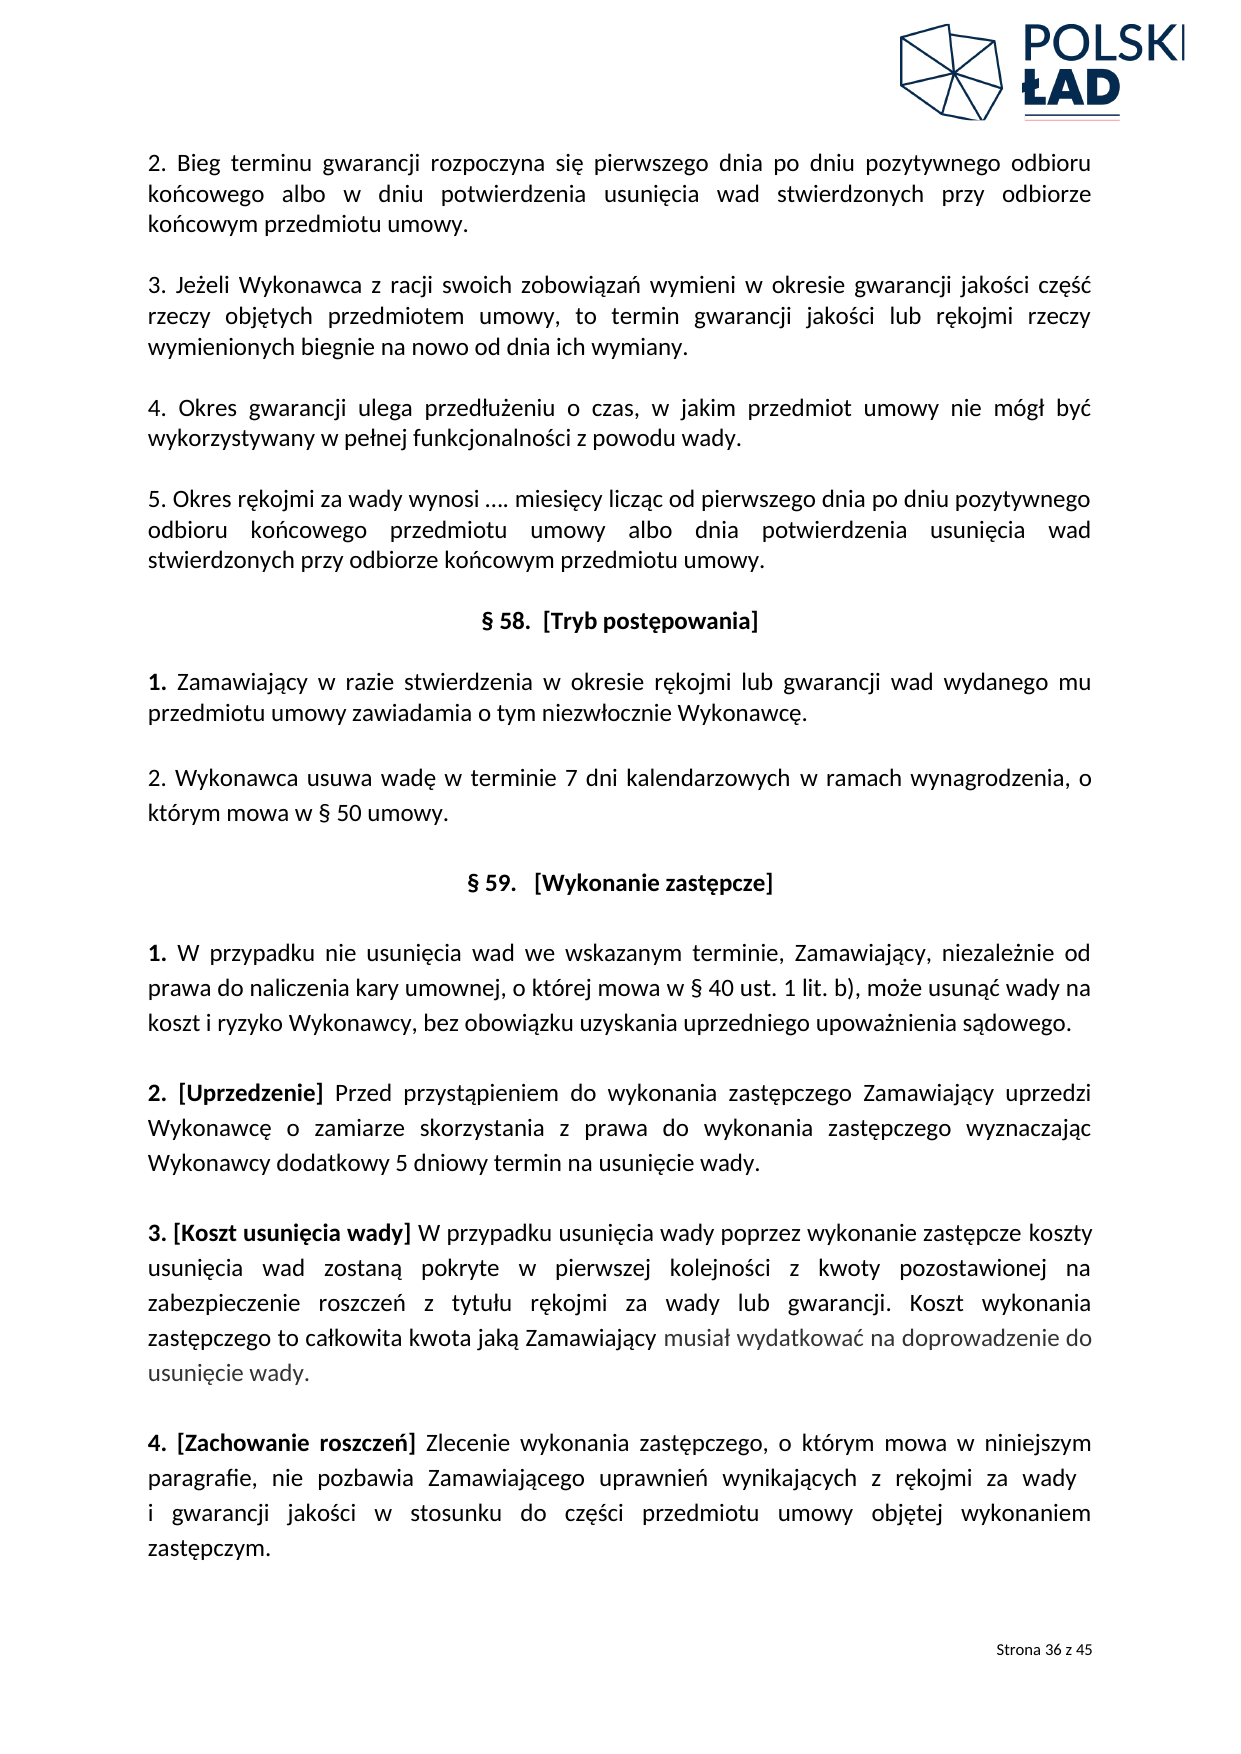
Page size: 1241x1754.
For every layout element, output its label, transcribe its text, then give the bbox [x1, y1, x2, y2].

text 1. Zamawiający w razie stwierdzenia w okresie rękojmi lub gwarancji wad wydanego mu przedmiotu umowy zawiadamia o tym niezwłocznie Wykonawcę. [148, 666, 1093, 727]
text 4. Okres gwarancji ulega przedłużeniu o czas, w jakim przedmiot umowy nie mógł być wykorzystywany w pełnej funkcjonalności z powodu wady. [148, 392, 1093, 453]
text 3. [Koszt usunięcia wady] W przypadku usunięcia wady poprzez wykonanie zastępcze koszty usunięcia wad zostaną pokryte w pierwszej kolejności z kwoty pozostawionej na zabezpieczenie roszczeń z tytułu rękojmi za wady lub gwarancji. Koszt wykonania zastępczego to całkowita kwota jaką Zamawiający musiał wydatkować na doprowadzenie do usunięcie wady. [148, 1217, 1093, 1388]
text § 58. [Tryb postępowania] [148, 605, 1093, 636]
text 1. W przypadku nie usunięcia wad we wskazanym terminie, Zamawiający, niezależnie od prawa do naliczenia kary umownej, o której mowa w § 40 ust. 1 lit. b), może usunąć wady na koszt i ryzyko Wykonawcy, bez obowiązku uzyskania uprzedniego upoważnienia sądowego. [148, 937, 1093, 1038]
text § 59. [Wykonanie zastępcze] [148, 867, 1093, 898]
text 2. Wykonawca usuwa wadę w terminie 7 dni kalendarzowych w ramach wynagrodzenia, o którym mowa w § 50 umowy. [148, 762, 1093, 828]
text 4. [Zachowanie roszczeń] Zlecenie wykonania zastępczego, o którym mowa w niniejszym paragrafie, nie pozbawia Zamawiającego uprawnień wynikających z rękojmi za wady i gwarancji jakości w stosunku do części przedmiotu umowy objętej wykonaniem zastępczym. [148, 1427, 1093, 1563]
text 5. Okres rękojmi za wady wynosi …. miesięcy licząc od pierwszego dnia po dniu pozytywnego odbioru końcowego przedmiotu umowy albo dnia potwierdzenia usunięcia wad stwierdzonych przy odbiorze końcowym przedmiotu umowy. [148, 483, 1093, 575]
picture [900, 23, 1185, 121]
text 3. Jeżeli Wykonawca z racji swoich zobowiązań wymieni w okresie gwarancji jakości część rzeczy objętych przedmiotem umowy, to termin gwarancji jakości lub rękojmi rzeczy wymienionych biegnie na nowo od dnia ich wymiany. [148, 270, 1093, 361]
text 2. [Uprzedzenie] Przed przystąpieniem do wykonania zastępczego Zamawiający uprzedzi Wykonawcę o zamiarze skorzystania z prawa do wykonania zastępczego wyznaczając Wykonawcy dodatkowy 5 dniowy termin na usunięcie wady. [148, 1077, 1093, 1178]
text 2. Bieg terminu gwarancji rozpoczyna się pierwszego dnia po dniu pozytywnego odbioru końcowego albo w dniu potwierdzenia usunięcia wad stwierdzonych przy odbiorze końcowym przedmiotu umowy. [148, 148, 1093, 239]
